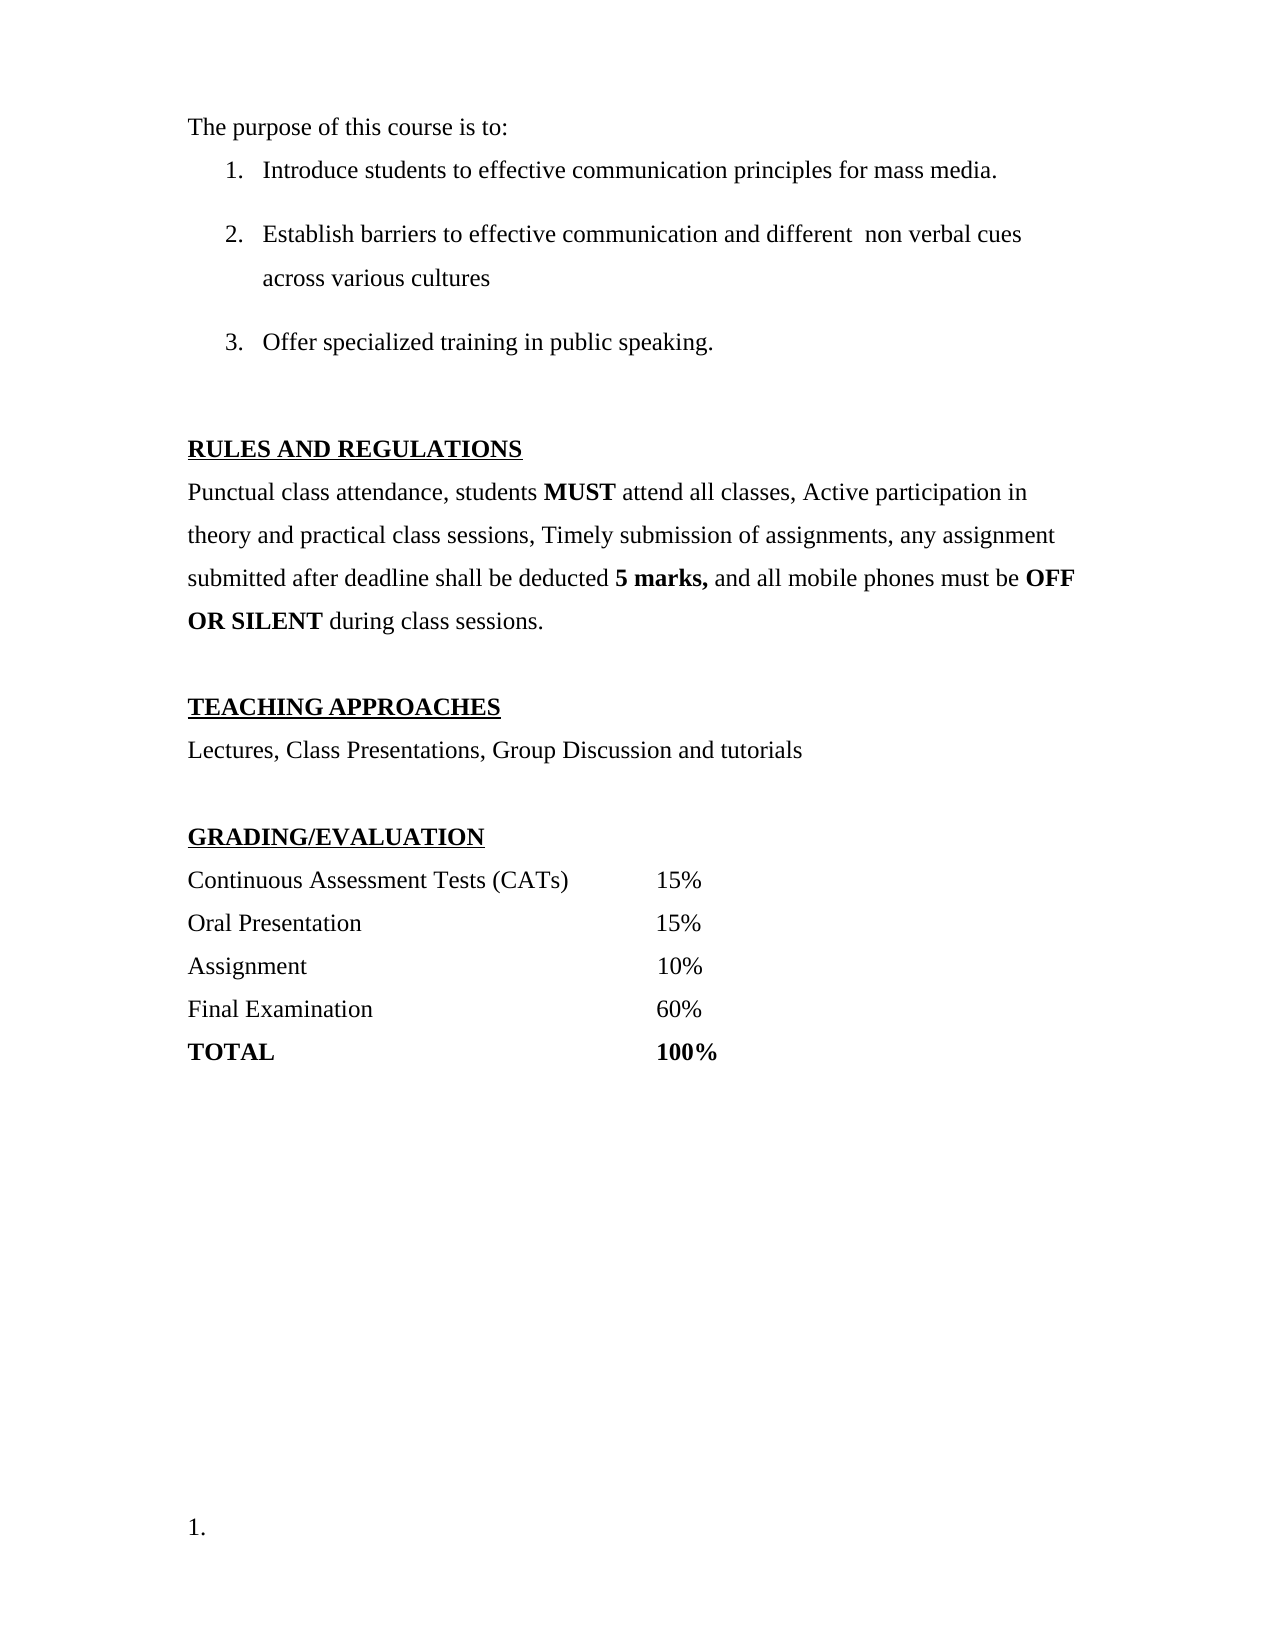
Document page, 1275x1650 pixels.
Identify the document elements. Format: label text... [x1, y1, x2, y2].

text The purpose of this course is to: [187, 112, 1087, 141]
text Continuous Assessment Tests (CATs) 15% [187, 865, 1087, 894]
text TOTAL 100% [187, 1037, 1087, 1066]
list Establish barriers to effective communication and different non verbal cues across various cultures [225, 219, 1087, 291]
text Oral Presentation 15% [187, 908, 1087, 937]
text Final Examination 60% [187, 994, 1087, 1023]
list Introduce students to effective communication principles for mass media. [225, 156, 1087, 184]
text GRADING/EVALUATION [187, 822, 1087, 851]
text Punctual class attendance, students MUST attend all classes, Active participation in theory and practical class sessions, Timely submission of assignments, any assignment submitted after deadline shall be deducted 5 marks, and all mobile phones must be OFF OR SILENT during class sessions. [187, 477, 1087, 635]
text Assignment 10% [187, 951, 1087, 980]
text Lectures, Class Presentations, Group Discussion and tutorials [187, 736, 1087, 764]
subtitle TEACHING APPROACHES [187, 692, 1087, 721]
list Offer specialized training in public speaking. [225, 327, 1087, 355]
text RULES AND REGULATIONS [187, 434, 1087, 462]
